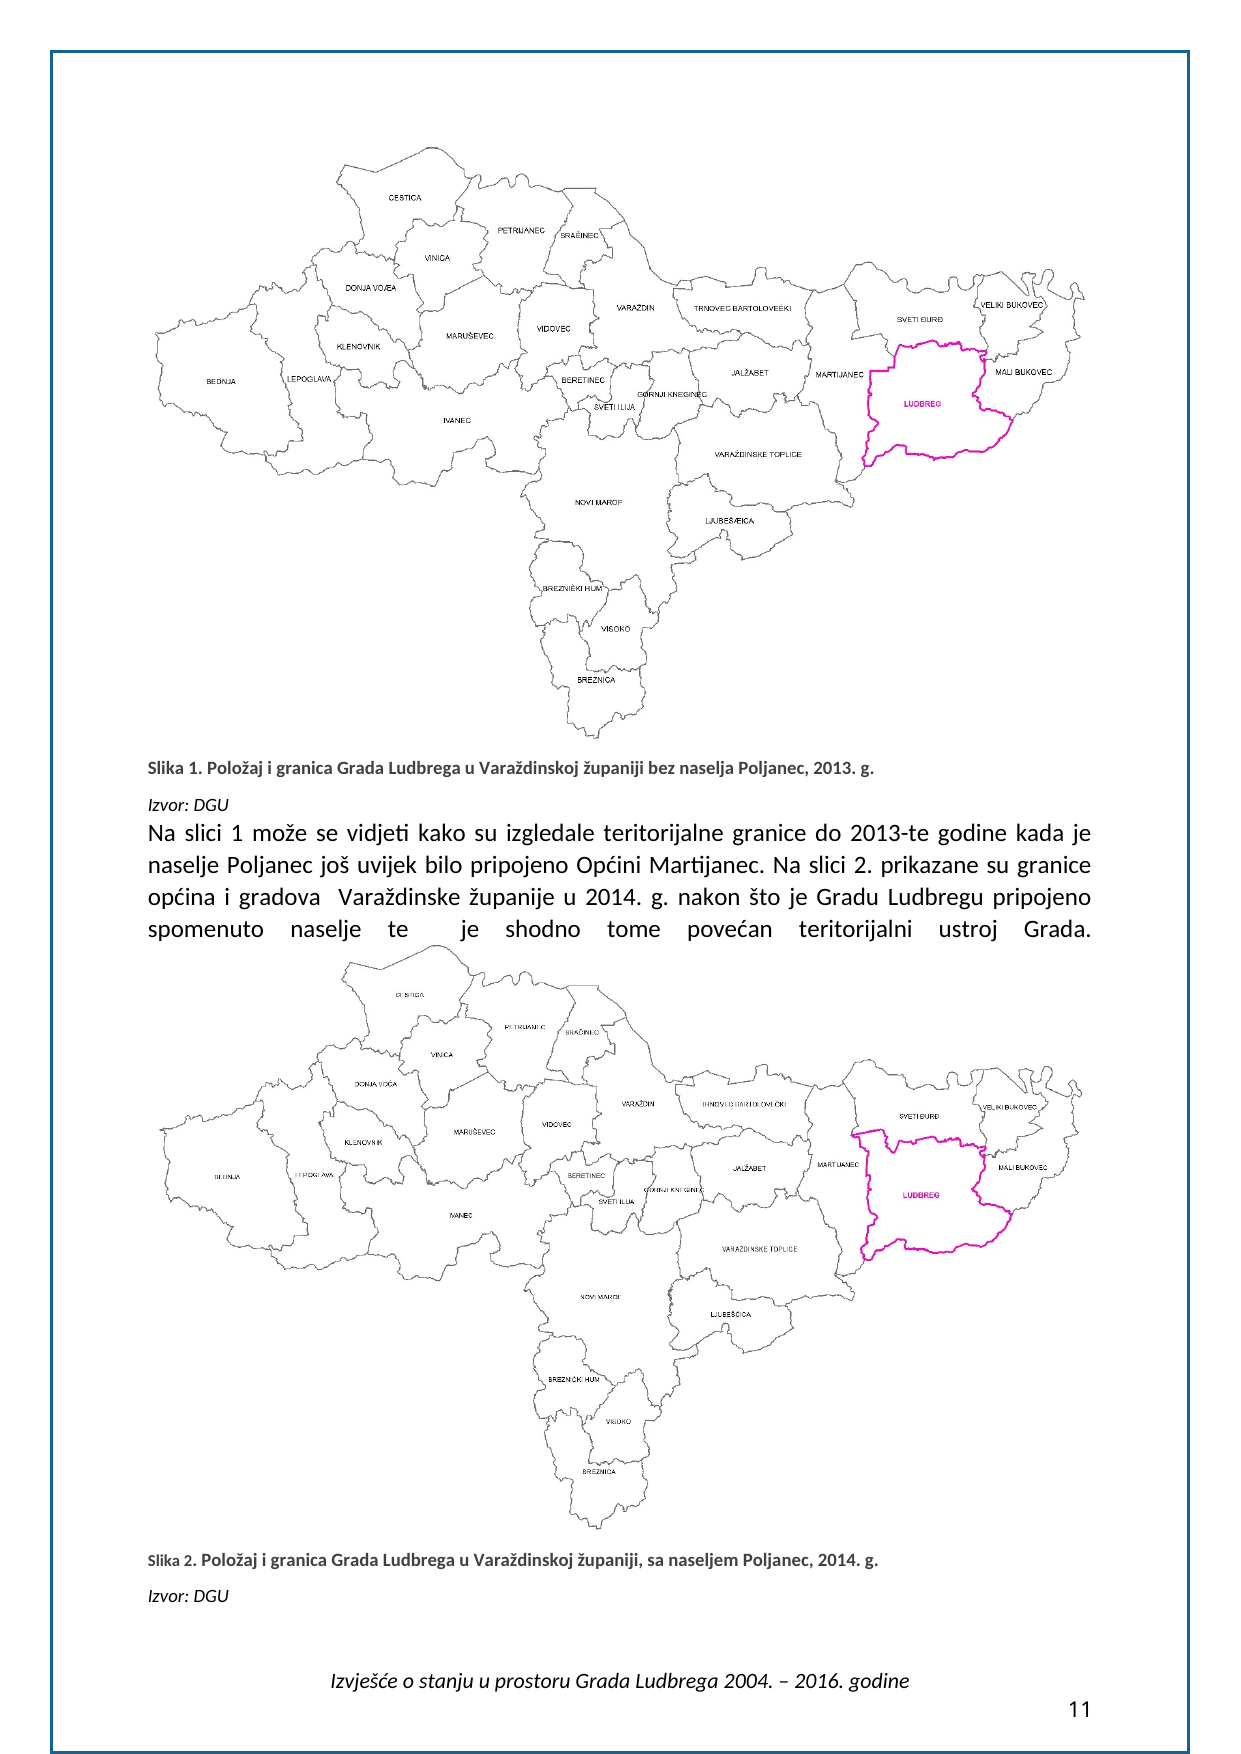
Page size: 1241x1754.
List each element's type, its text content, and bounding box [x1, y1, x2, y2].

text Izvor: DGU [148, 793, 1093, 816]
text Na slici 1 može se vidjeti kako su izgledale teritorijalne granice do 2013-te godine kada je naselje Poljanec još uvijek bilo pripojeno Općini Martijanec. Na slici 2. prikazane su granice općina i gradova Varaždinske županije u 2014. g. nakon što je Gradu Ludbregu pripojeno spomenuto naselje te je shodno tome povećan teritorijalni ustroj Grada. [148, 817, 1093, 945]
picture [147, 147, 1093, 739]
text Slika 2. Položaj i granica Grada Ludbrega u Varaždinskoj županiji, sa naseljem Poljanec, 2014. g. [148, 1548, 1093, 1571]
text Slika 1. Položaj i granica Grada Ludbrega u Varaždinskoj županiji bez naselja Poljanec, 2013. g. [148, 756, 1093, 779]
picture [147, 945, 1093, 1530]
text Izvor: DGU [148, 1584, 1093, 1607]
